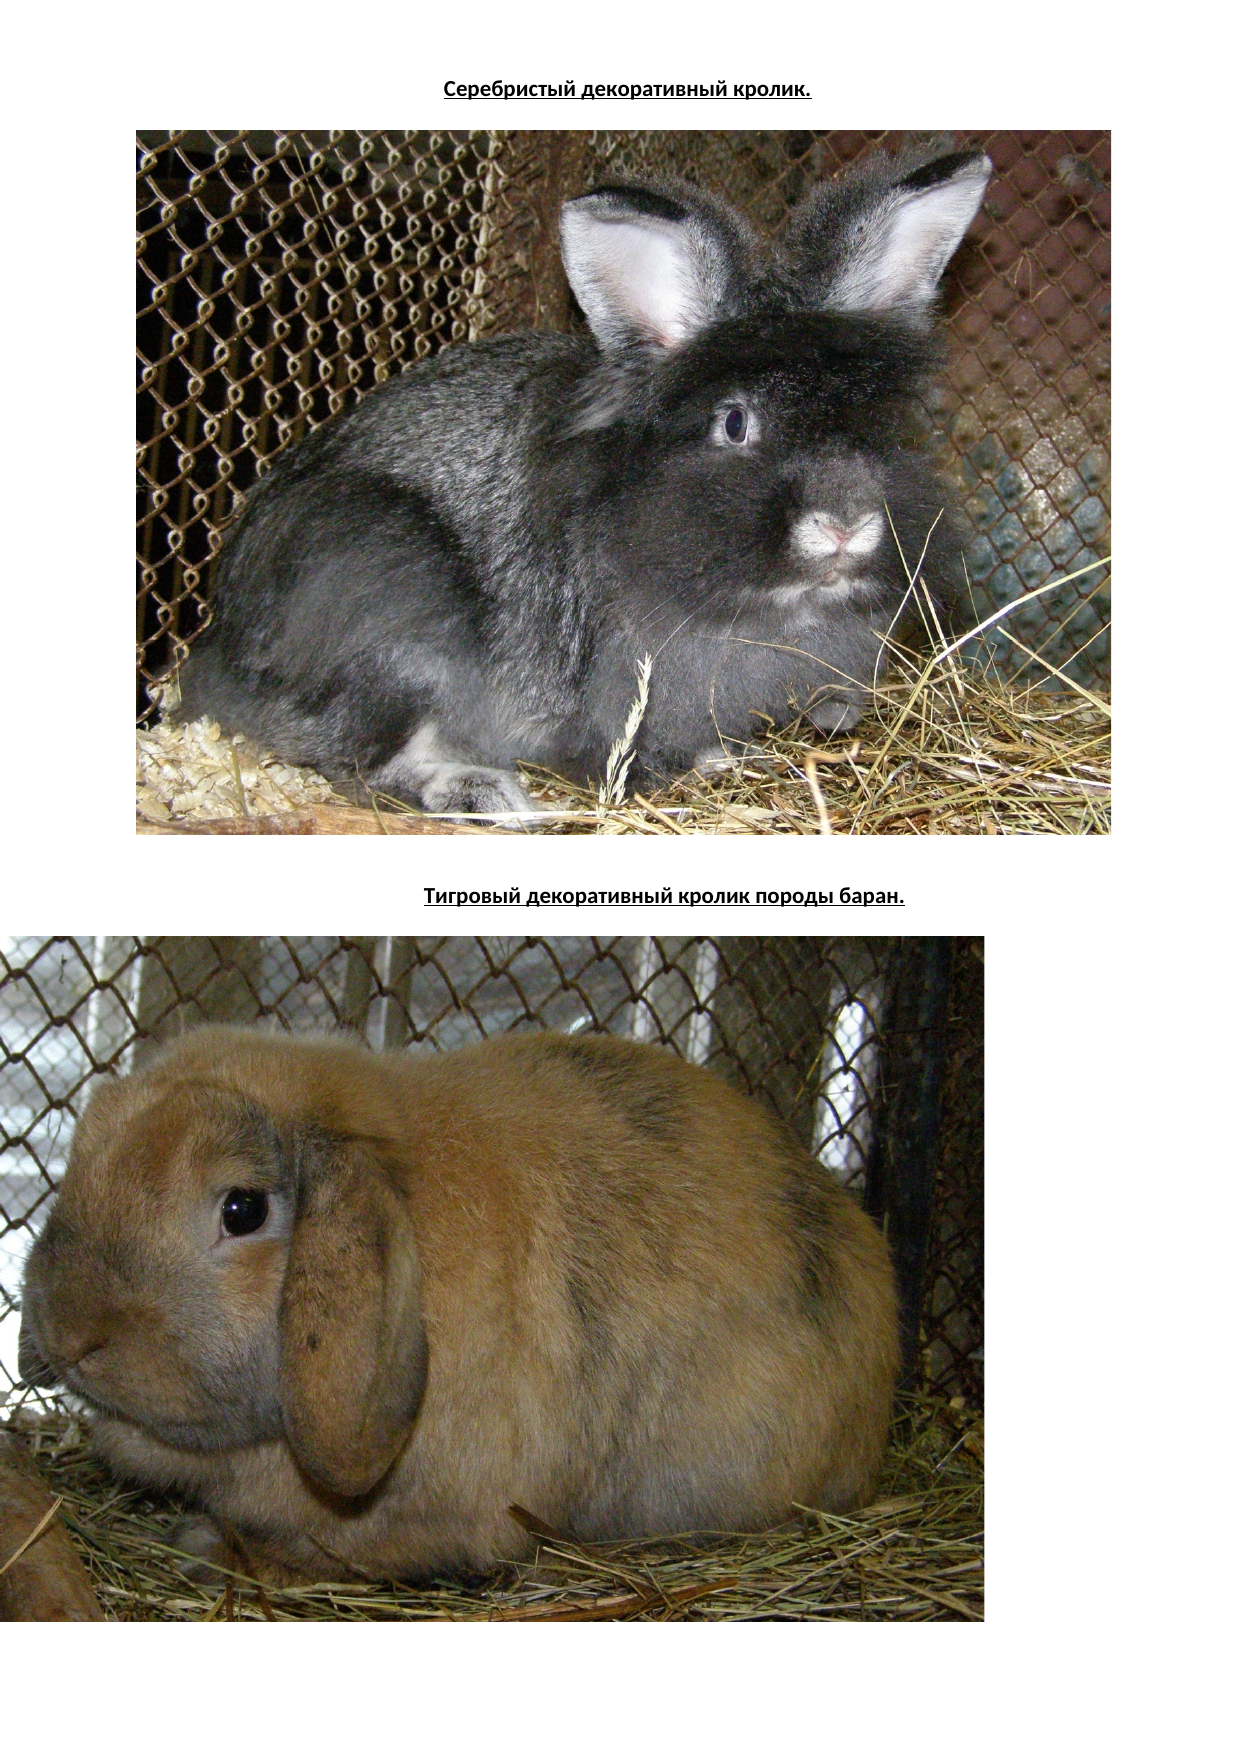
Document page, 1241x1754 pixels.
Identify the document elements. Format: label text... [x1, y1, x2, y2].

picture [0, 936, 985, 1621]
picture [136, 130, 1111, 833]
text Тигровый декоративный кролик породы баран. [103, 881, 1152, 909]
text Серебристый декоративный кролик. [103, 74, 1152, 102]
